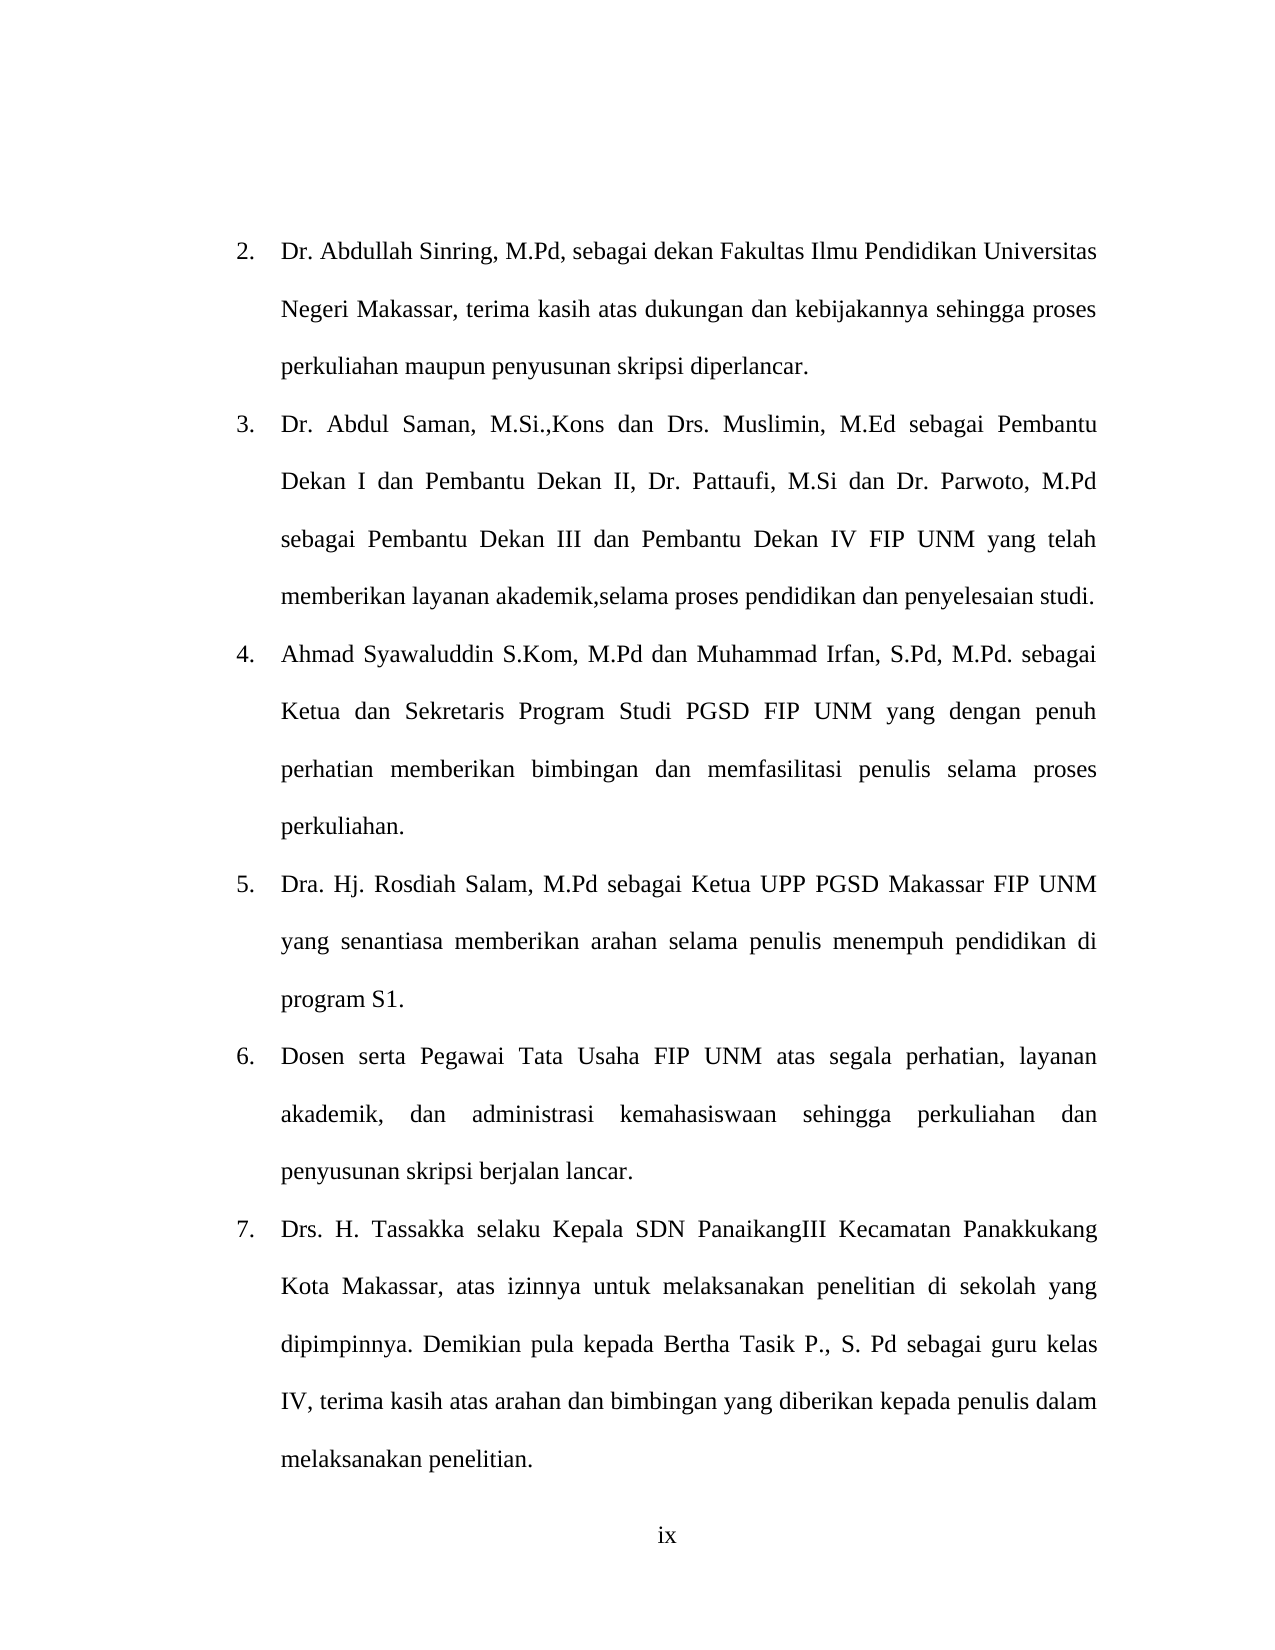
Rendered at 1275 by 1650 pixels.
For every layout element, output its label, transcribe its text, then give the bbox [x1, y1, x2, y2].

list Dr. Abdul Saman, M.Si.,Kons dan Drs. Muslimin, M.Ed sebagai Pembantu Dekan I dan Pembantu Dekan II, Dr. Pattaufi, M.Si dan Dr. Parwoto, M.Pd sebagai Pembantu Dekan III dan Pembantu Dekan IV FIP UNM yang telah memberikan layanan akademik,selama proses pendidikan dan penyelesaian studi. [236, 409, 1098, 610]
list Ahmad Syawaluddin S.Kom, M.Pd dan Muhammad Irfan, S.Pd, M.Pd. sebagai Ketua dan Sekretaris Program Studi PGSD FIP UNM yang dengan penuh perhatian memberikan bimbingan dan memfasilitasi penulis selama proses perkuliahan. [236, 639, 1098, 840]
list Dosen serta Pegawai Tata Usaha FIP UNM atas segala perhatian, layanan akademik, dan administrasi kemahasiswaan sehingga perkuliahan dan penyusunan skripsi berjalan lancar. [236, 1041, 1098, 1185]
list Dra. Hj. Rosdiah Salam, M.Pd sebagai Ketua UPP PGSD Makassar FIP UNM yang senantiasa memberikan arahan selama penulis menempuh pendidikan di program S1. [236, 869, 1098, 1012]
list Drs. H. Tassakka selaku Kepala SDN PanaikangIII Kecamatan Panakkukang Kota Makassar, atas izinnya untuk melaksanakan penelitian di sekolah yang dipimpinnya. Demikian pula kepada Bertha Tasik P., S. Pd sebagai guru kelas IV, terima kasih atas arahan dan bimbingan yang diberikan kepada penulis dalam melaksanakan penelitian. [236, 1214, 1098, 1472]
list Dr. Abdullah Sinring, M.Pd, sebagai dekan Fakultas Ilmu Pendidikan Universitas Negeri Makassar, terima kasih atas dukungan dan kebijakannya sehingga proses perkuliahan maupun penyusunan skripsi diperlancar. [236, 236, 1098, 380]
